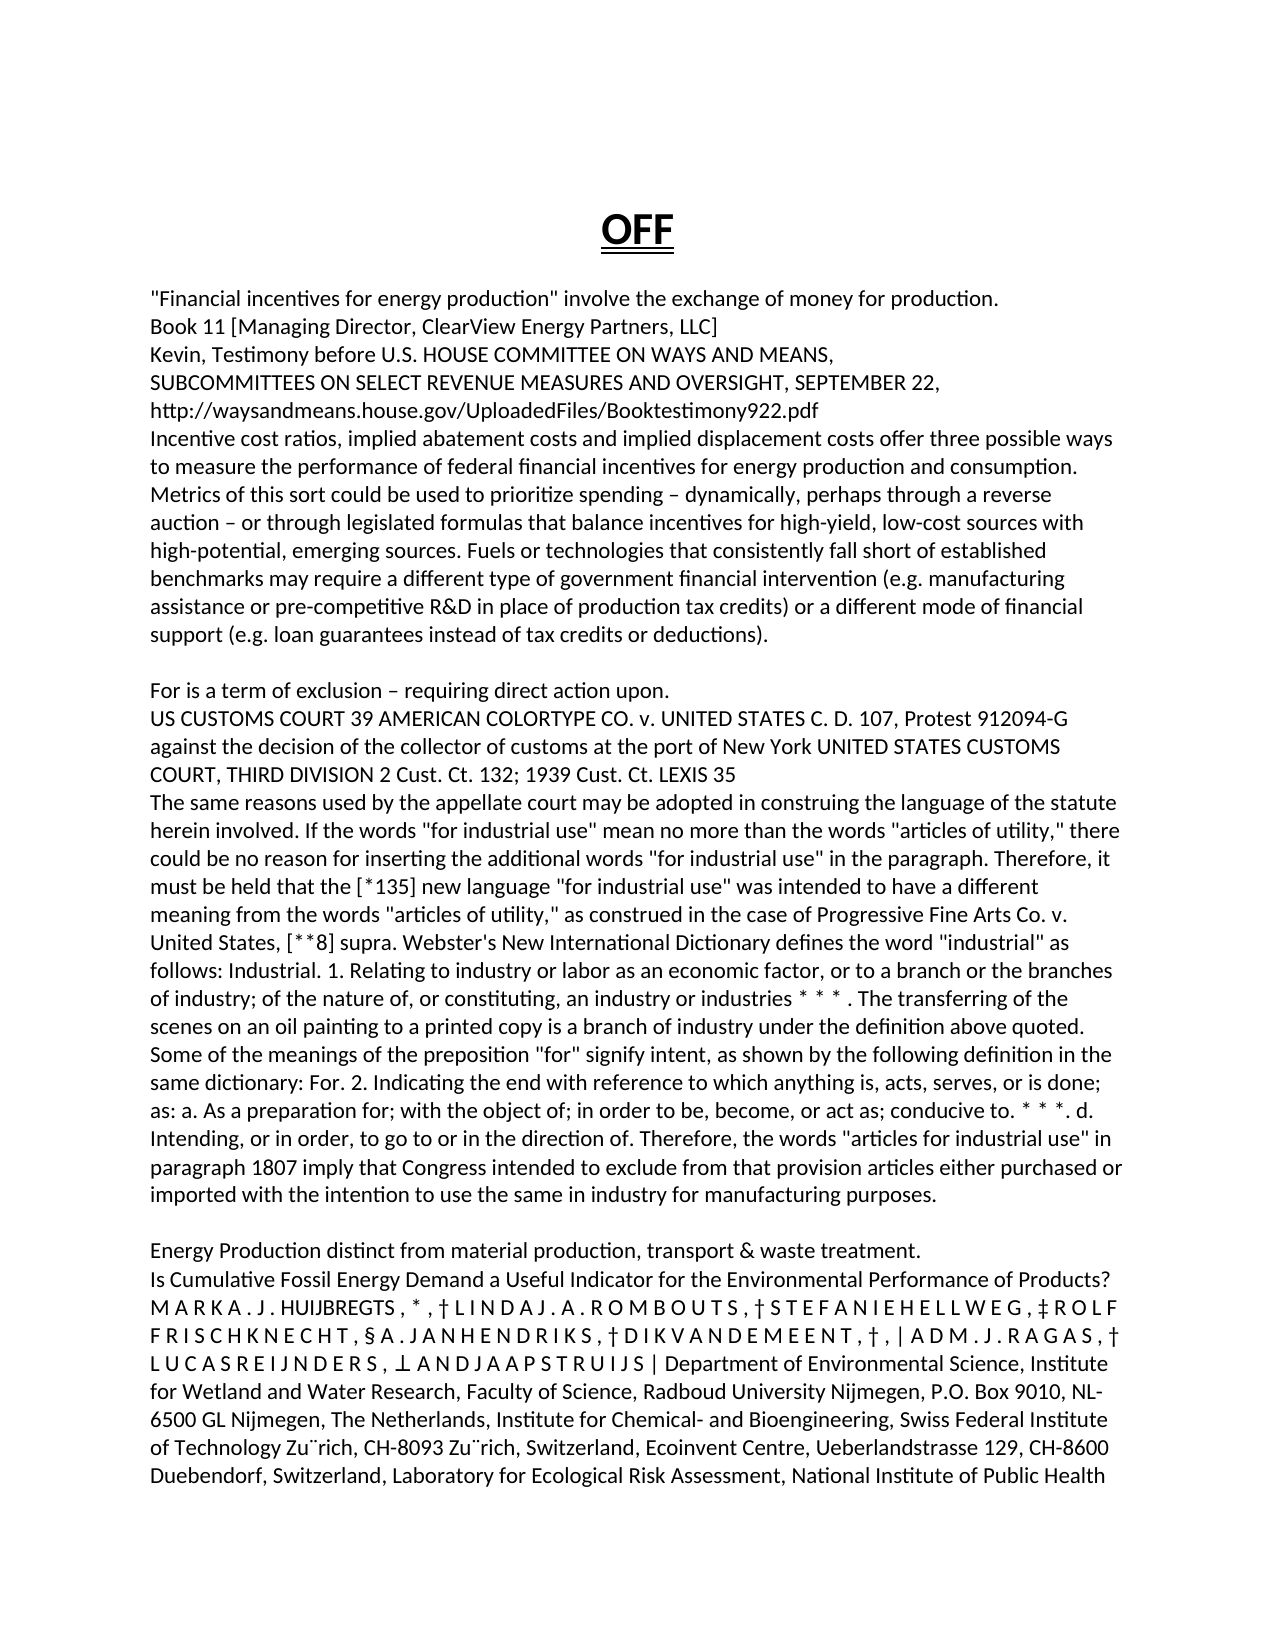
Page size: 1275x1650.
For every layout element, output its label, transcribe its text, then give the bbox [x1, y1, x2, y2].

text The same reasons used by the appellate court may be adopted in construing the language of the statute herein involved. If the words "for industrial use" mean no more than the words "articles of utility," there could be no reason for inserting the additional words "for industrial use" in the paragraph. Therefore, it must be held that the [*135] new language "for industrial use" was intended to have a different meaning from the words "articles of utility," as construed in the case of Progressive Fine Arts Co. v. United States, [**8] supra. Webster's New International Dictionary defines the word "industrial" as follows: Industrial. 1. Relating to industry or labor as an economic factor, or to a branch or the branches of industry; of the nature of, or constituting, an industry or industries * * * . The transferring of the scenes on an oil painting to a printed copy is a branch of industry under the definition above quoted. Some of the meanings of the preposition "for" signify intent, as shown by the following definition in the same dictionary: For. 2. Indicating the end with reference to which anything is, acts, serves, or is done; as: a. As a preparation for; with the object of; in order to be, become, or act as; conducive to. * * *. d. Intending, or in order, to go to or in the direction of. Therefore, the words "articles for industrial use" in paragraph 1807 imply that Congress intended to exclude from that provision articles either purchased or imported with the intention to use the same in industry for manufacturing purposes. [150, 788, 1125, 1209]
text Book 11 [Managing Director, ClearView Energy Partners, LLC] [150, 312, 1125, 340]
text "Financial incentives for energy production" involve the exchange of money for production. [150, 284, 1125, 312]
subtitle OFF [150, 200, 1125, 256]
text US CUSTOMS COURT 39 AMERICAN COLORTYPE CO. v. UNITED STATES C. D. 107, Protest 912094-G against the decision of the collector of customs at the port of New York UNITED STATES CUSTOMS COURT, THIRD DIVISION 2 Cust. Ct. 132; 1939 Cust. Ct. LEXIS 35 [150, 704, 1125, 788]
text Incentive cost ratios, implied abatement costs and implied displacement costs offer three possible ways to measure the performance of federal financial incentives for energy production and consumption. Metrics of this sort could be used to prioritize spending – dynamically, perhaps through a reverse auction – or through legislated formulas that balance incentives for high-yield, low-cost sources with high-potential, emerging sources. Fuels or technologies that consistently fall short of established benchmarks may require a different type of government financial intervention (e.g. manufacturing assistance or pre-competitive R&D in place of production tax credits) or a different mode of financial support (e.g. loan guarantees instead of tax credits or deductions). [150, 424, 1125, 648]
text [150, 1265, 1125, 1489]
text Energy Production distinct from material production, transport & waste treatment. [150, 1237, 1125, 1265]
text For is a term of exclusion – requiring direct action upon. [150, 676, 1125, 704]
text Kevin, Testimony before U.S. HOUSE COMMITTEE ON WAYS AND MEANS, [150, 340, 1125, 368]
text SUBCOMMITTEES ON SELECT REVENUE MEASURES AND OVERSIGHT, SEPTEMBER 22, http://waysandmeans.house.gov/UploadedFiles/Booktestimony922.pdf [150, 368, 1125, 424]
